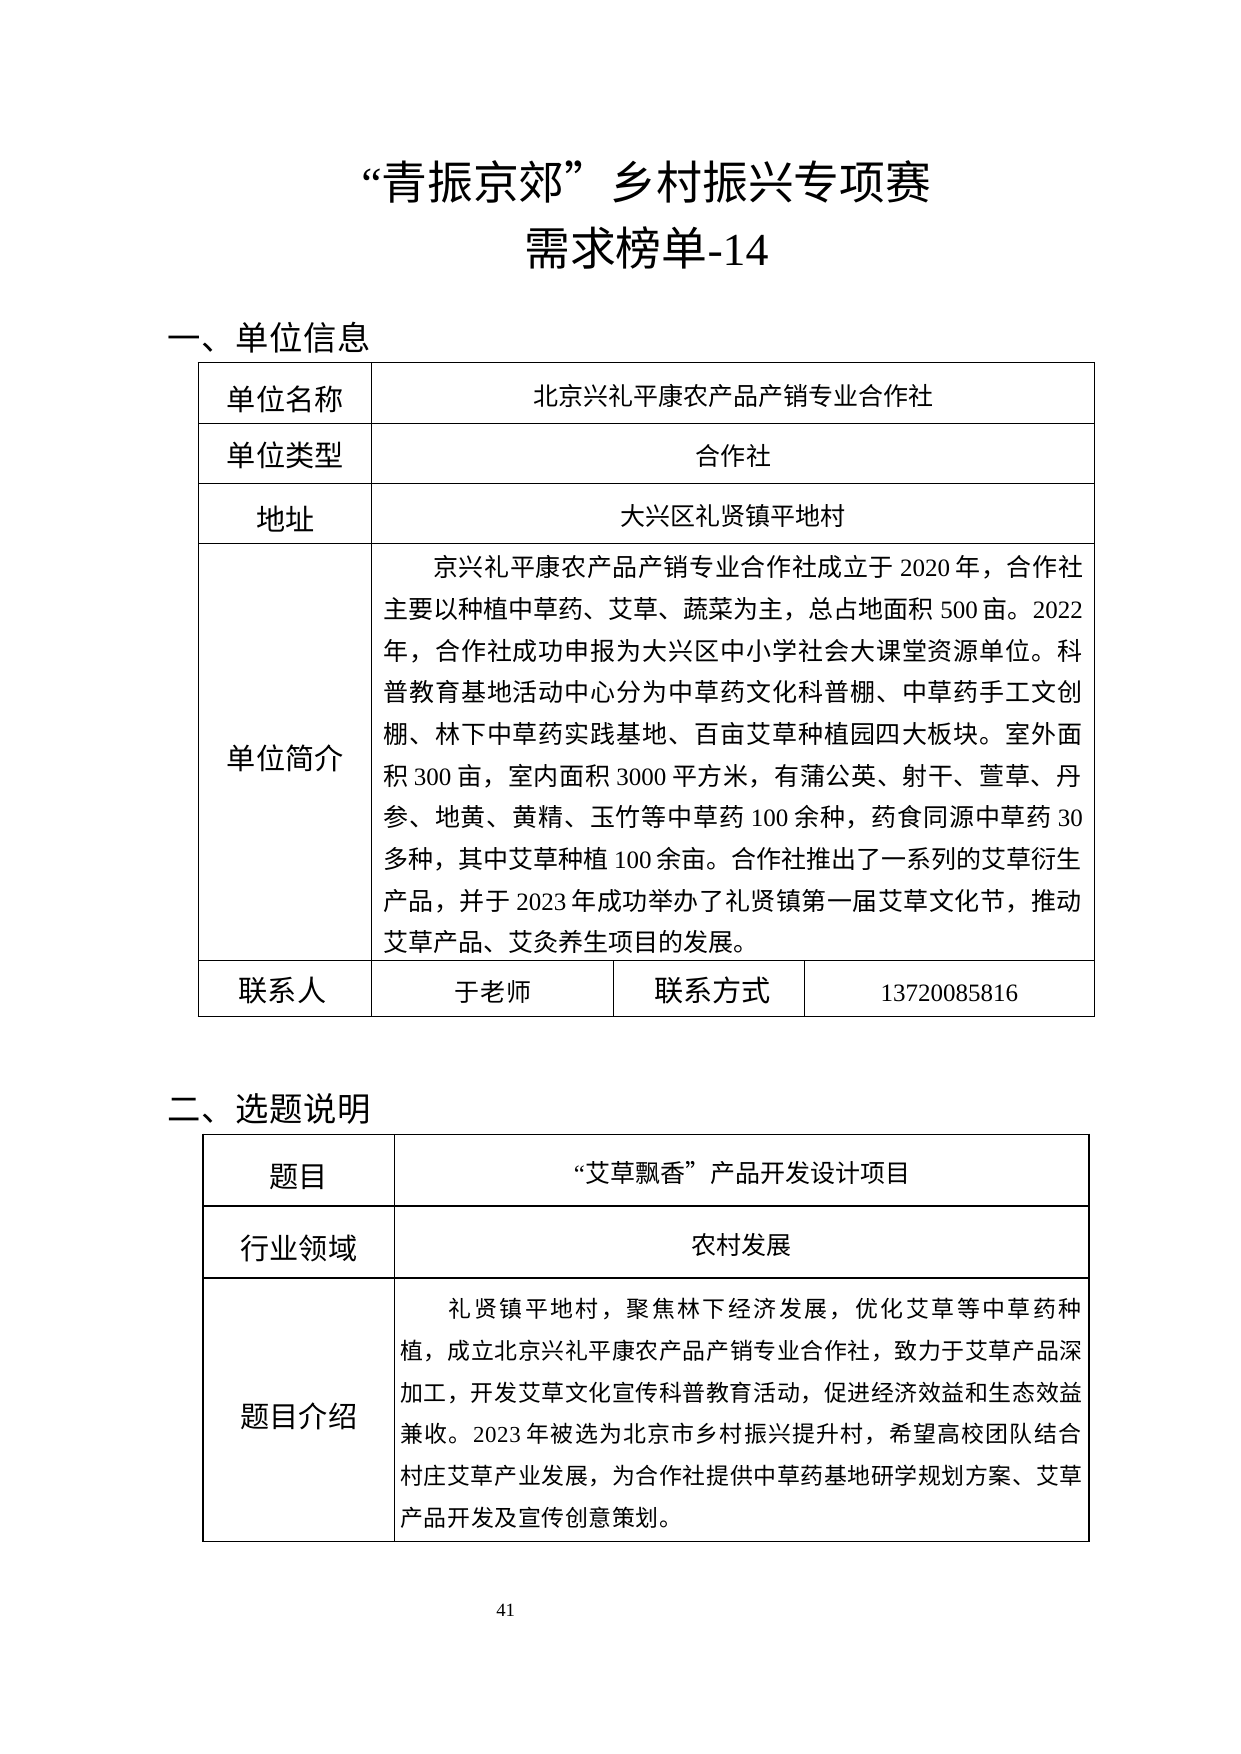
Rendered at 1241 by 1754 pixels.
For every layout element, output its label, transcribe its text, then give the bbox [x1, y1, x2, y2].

table_header 北京兴礼平康农产品产销专业合作社 [372, 363, 1094, 422]
table_header “艾草飘香”产品开发设计项目 [395, 1135, 1088, 1205]
text 需求榜单-14 [167, 212, 1125, 278]
text “青振京郊”乡村振兴专项赛 [167, 149, 1125, 212]
text 一、单位信息 [167, 303, 1125, 362]
table_cell 合作社 [372, 424, 1094, 483]
table_cell 联系方式 [614, 961, 804, 1016]
table_cell 单位类型 [199, 424, 371, 483]
table_cell 京兴礼平康农产品产销专业合作社成立于2020年，合作社主要以种植中草药、艾草、蔬菜为主，总占地面积500亩。2022年，合作社成功申报为大兴区中小学社会大课堂资源单位。科普教育基地活动中心分为中草药文化科普棚、中草药手工文创棚、林下中草药实践基地、百亩艾草种植园四大板块。室外面积300亩，室内面积3000平方米，有蒲公英、射干、萱草、丹参、地黄、黄精、玉竹等中草药100余种，药食同源中草药30多种，其中艾草种植100余亩。合作社推出了一系列的艾草衍生产品，并于2023年成功举办了礼贤镇第一届艾草文化节，推动艾草产品、艾灸养生项目的发展。 [372, 544, 1094, 960]
table_cell 于老师 [372, 961, 613, 1016]
table_cell 题目介绍 [204, 1279, 394, 1541]
text 二、选题说明 [167, 1075, 1125, 1133]
table_header 单位名称 [199, 363, 371, 422]
table_cell 地址 [199, 484, 371, 542]
table_header 题目 [204, 1135, 394, 1205]
table_cell 大兴区礼贤镇平地村 [372, 484, 1094, 542]
table_cell 农村发展 [395, 1207, 1088, 1277]
table_cell 13720085816 [805, 961, 1094, 1016]
table_cell 行业领域 [204, 1207, 394, 1277]
table_cell 单位简介 [199, 544, 371, 960]
table_cell 礼贤镇平地村，聚焦林下经济发展，优化艾草等中草药种植，成立北京兴礼平康农产品产销专业合作社，致力于艾草产品深加工，开发艾草文化宣传科普教育活动，促进经济效益和生态效益兼收。2023年被选为北京市乡村振兴提升村，希望高校团队结合村庄艾草产业发展，为合作社提供中草药基地研学规划方案、艾草产品开发及宣传创意策划。 [395, 1279, 1088, 1541]
table_cell 联系人 [199, 961, 371, 1016]
